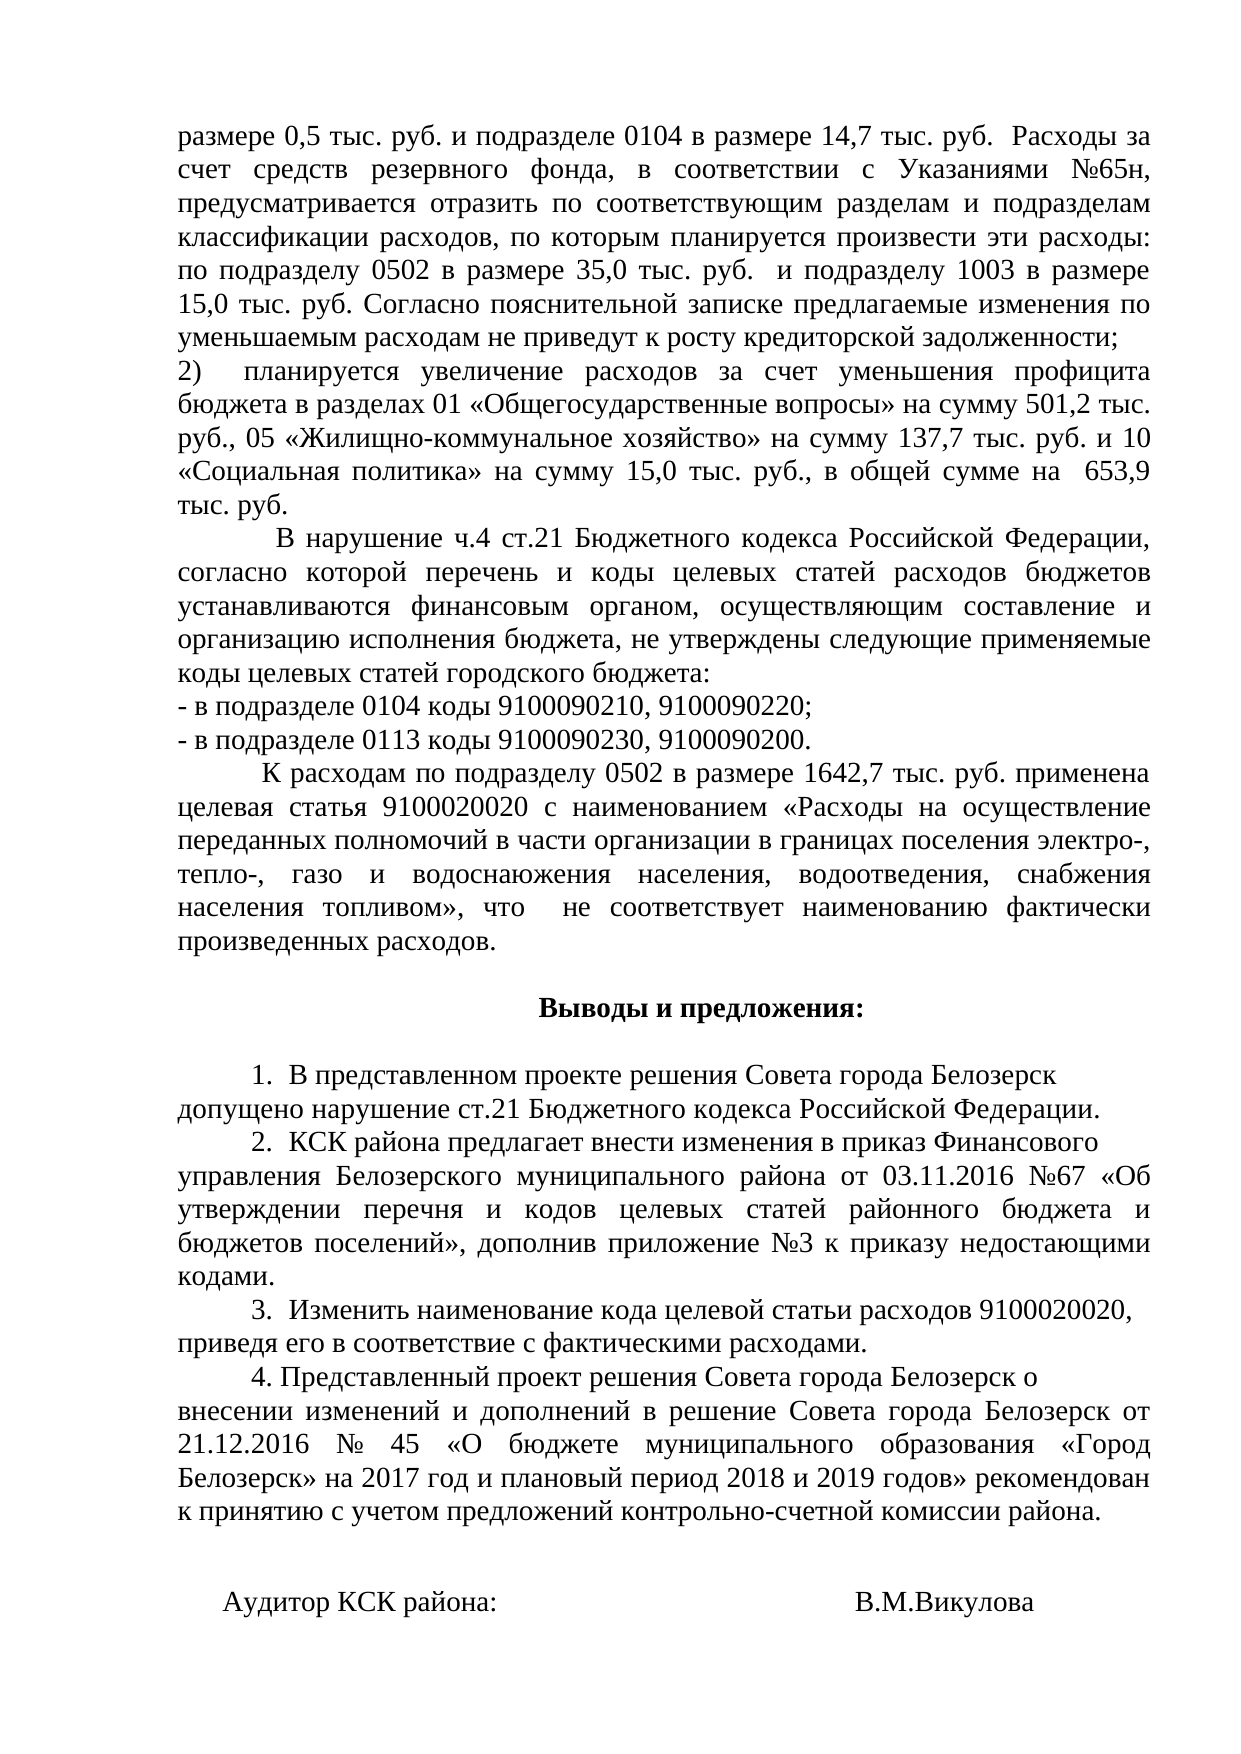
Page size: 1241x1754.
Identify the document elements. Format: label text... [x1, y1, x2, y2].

text К расходам по подразделу 0502 в размере 1642,7 тыс. руб. применена целевая статья 9100020020 с наименованием «Расходы на осуществление переданных полномочий в части организации в границах поселения электро-, тепло-, газо и водоснаюжения населения, водоотведения, снабжения населения топливом», что не соответствует наименованию фактически произведенных расходов. [177, 755, 1152, 957]
text внесении изменений и дополнений в решение Совета города Белозерск от 21.12.2016 № 45 «О бюджете муниципального образования «Город Белозерск» на 2017 год и плановый период 2018 и 2019 годов» рекомендован к принятию с учетом предложений контрольно-счетной комиссии района. [177, 1393, 1152, 1527]
text - в подразделе 0113 коды 9100090230, 9100090200. [177, 722, 1152, 755]
text - в подразделе 0104 коды 9100090210, 9100090220; [177, 688, 1152, 722]
list В представленном проекте решения Совета города Белозерск [251, 1057, 1152, 1091]
text 4. Представленный проект решения Совета города Белозерск о [251, 1359, 1152, 1393]
text управления Белозерского муниципального района от 03.11.2016 №67 «Об утверждении перечня и кодов целевых статей районного бюджета и бюджетов поселений», дополнив приложение №3 к приказу недостающими кодами. [177, 1158, 1152, 1292]
text Аудитор КСК района: В.М.Викулова [215, 1584, 1152, 1618]
text В нарушение ч.4 ст.21 Бюджетного кодекса Российской Федерации, согласно которой перечень и коды целевых статей расходов бюджетов устанавливаются финансовым органом, осуществляющим составление и организацию исполнения бюджета, не утверждены следующие применяемые коды целевых статей городского бюджета: [177, 521, 1152, 688]
text Выводы и предложения: [177, 990, 1152, 1024]
list КСК района предлагает внести изменения в приказ Финансового [251, 1124, 1152, 1158]
text приведя его в соответствие с фактическими расходами. [177, 1326, 1152, 1359]
text 2) планируется увеличение расходов за счет уменьшения профицита бюджета в разделах 01 «Общегосударственные вопросы» на сумму 501,2 тыс. руб., 05 «Жилищно-коммунальное хозяйство» на сумму 137,7 тыс. руб. и 10 «Социальная политика» на сумму 15,0 тыс. руб., в общей сумме на 653,9 тыс. руб. [177, 353, 1152, 521]
text допущено нарушение ст.21 Бюджетного кодекса Российской Федерации. [177, 1091, 1152, 1124]
list Изменить наименование кода целевой статьи расходов 9100020020, [251, 1292, 1152, 1326]
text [177, 118, 1152, 353]
